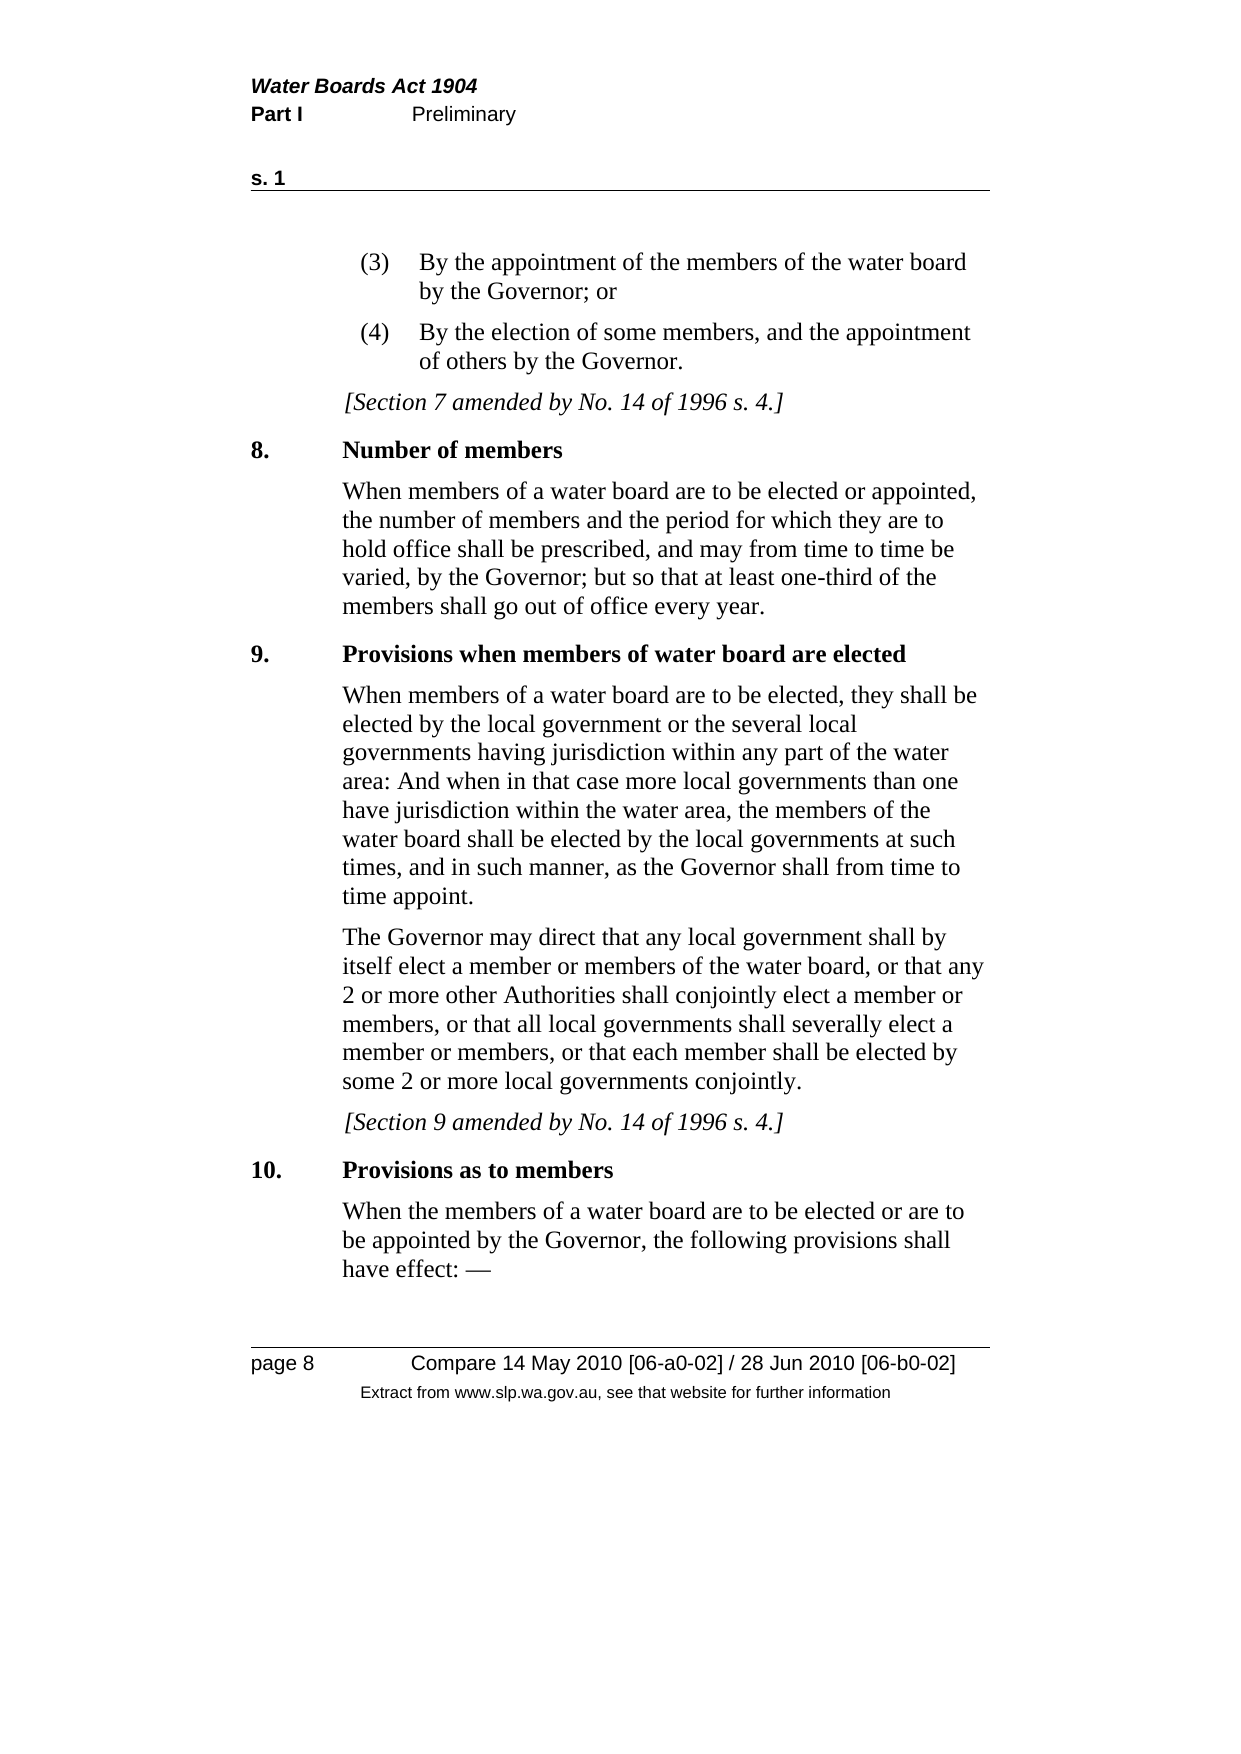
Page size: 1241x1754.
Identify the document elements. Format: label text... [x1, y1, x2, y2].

subtitle 10. Provisions as to members [251, 1155, 990, 1184]
text When members of a water board are to be elected, they shall be elected by the local government or the several local governments having jurisdiction within any part of the water area: And when in that case more local governments than one have jurisdiction within the water area, the members of the water board shall be elected by the local governments at such times, and in such manner, as the Governor shall from time to time appoint. [251, 680, 990, 910]
text The Governor may direct that any local government shall by itself elect a member or members of the water board, or that any 2 or more other Authorities shall conjointly elect a member or members, or that all local governments shall severally elect a member or members, or that each member shall be elected by some 2 or more local governments conjointly. [251, 922, 990, 1095]
text (4) By the election of some members, and the appointment of others by the Governor. [251, 317, 990, 375]
text (3) By the appointment of the members of the water board by the Governor; or [251, 247, 990, 305]
subtitle 9. Provisions when members of water board are elected [251, 639, 990, 667]
subtitle 8. Number of members [251, 435, 990, 464]
text When the members of a water board are to be elected or are to be appointed by the Governor, the following provisions shall have effect: — [251, 1196, 990, 1282]
text [Section 7 amended by No. 14 of 1996 s. 4.] [251, 387, 990, 416]
text [Section 9 amended by No. 14 of 1996 s. 4.] [251, 1107, 990, 1136]
text When members of a water board are to be elected or appointed, the number of members and the period for which they are to hold office shall be prescribed, and may from time to time be varied, by the Governor; but so that at least one-third of the members shall go out of office every year. [251, 476, 990, 620]
